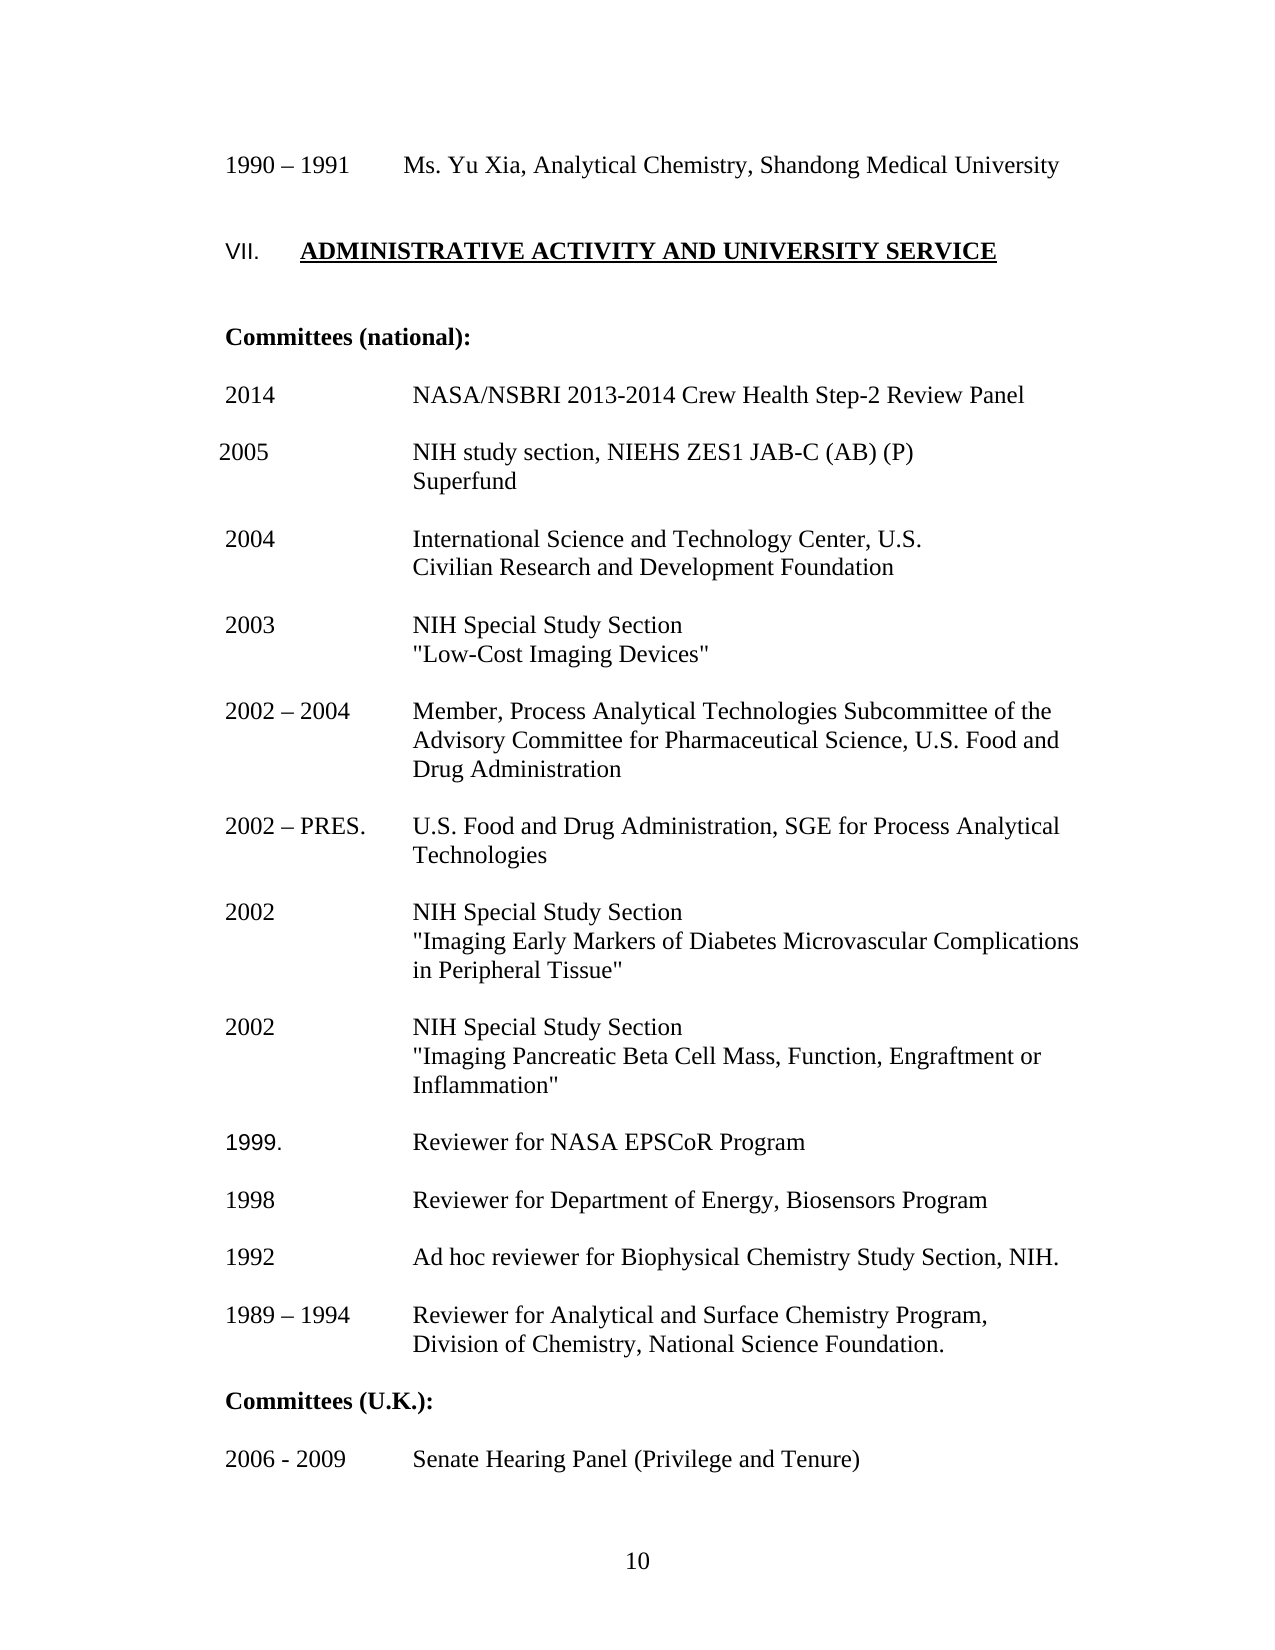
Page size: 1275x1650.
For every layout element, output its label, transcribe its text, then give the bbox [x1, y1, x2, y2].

text Committees (U.K.): [187, 1386, 1087, 1415]
text 2002 NIH Special Study Section [225, 1012, 1087, 1041]
text Inflammation" [225, 1070, 1087, 1099]
text 2002 – 2004 Member, Process Analytical Technologies Subcommittee of the [225, 696, 1087, 725]
text Division of Chemistry, National Science Foundation. [187, 1329, 1087, 1357]
list Reviewer for NASA EPSCoR Program [225, 1127, 1087, 1156]
text 2006 - 2009 Senate Hearing Panel (Privilege and Tenure) [187, 1444, 1087, 1472]
text "Imaging Early Markers of Diabetes Microvascular Complications [225, 926, 1087, 955]
text 1998 Reviewer for Department of Energy, Biosensors Program [187, 1185, 1087, 1214]
text 1992 Ad hoc reviewer for Biophysical Chemistry Study Section, NIH. [225, 1242, 1087, 1271]
text 2002 NIH Special Study Section [225, 897, 1087, 926]
text Drug Administration [225, 754, 1087, 782]
text 2003 NIH Special Study Section [225, 610, 1087, 639]
text Civilian Research and Development Foundation [187, 552, 1087, 581]
text Superfund [187, 466, 1087, 495]
text 1989 – 1994 Reviewer for Analytical and Surface Chemistry Program, [187, 1300, 1087, 1329]
text 2005 NIH study section, NIEHS ZES1 JAB-C (AB) (P) [187, 437, 1087, 466]
text 2014 NASA/NSBRI 2013-2014 Crew Health Step-2 Review Panel [187, 380, 1087, 409]
text Technologies [225, 840, 1087, 869]
text "Low-Cost Imaging Devices" [225, 639, 1087, 667]
text Advisory Committee for Pharmaceutical Science, U.S. Food and [225, 725, 1087, 754]
text 2004 International Science and Technology Center, U.S. [187, 524, 1087, 552]
text in Peripheral Tissue" [225, 955, 1087, 984]
text 2002 – PRES. U.S. Food and Drug Administration, SGE for Process Analytical [225, 811, 1087, 840]
list ADMINISTRATIVE ACTIVITY AND UNIVERSITY SERVICE [225, 236, 1087, 265]
text 1990 – 1991 Ms. Yu Xia, Analytical Chemistry, Shandong Medical University [225, 150, 1087, 179]
text "Imaging Pancreatic Beta Cell Mass, Function, Engraftment or [225, 1041, 1087, 1070]
text Committees (national): [187, 322, 1087, 351]
